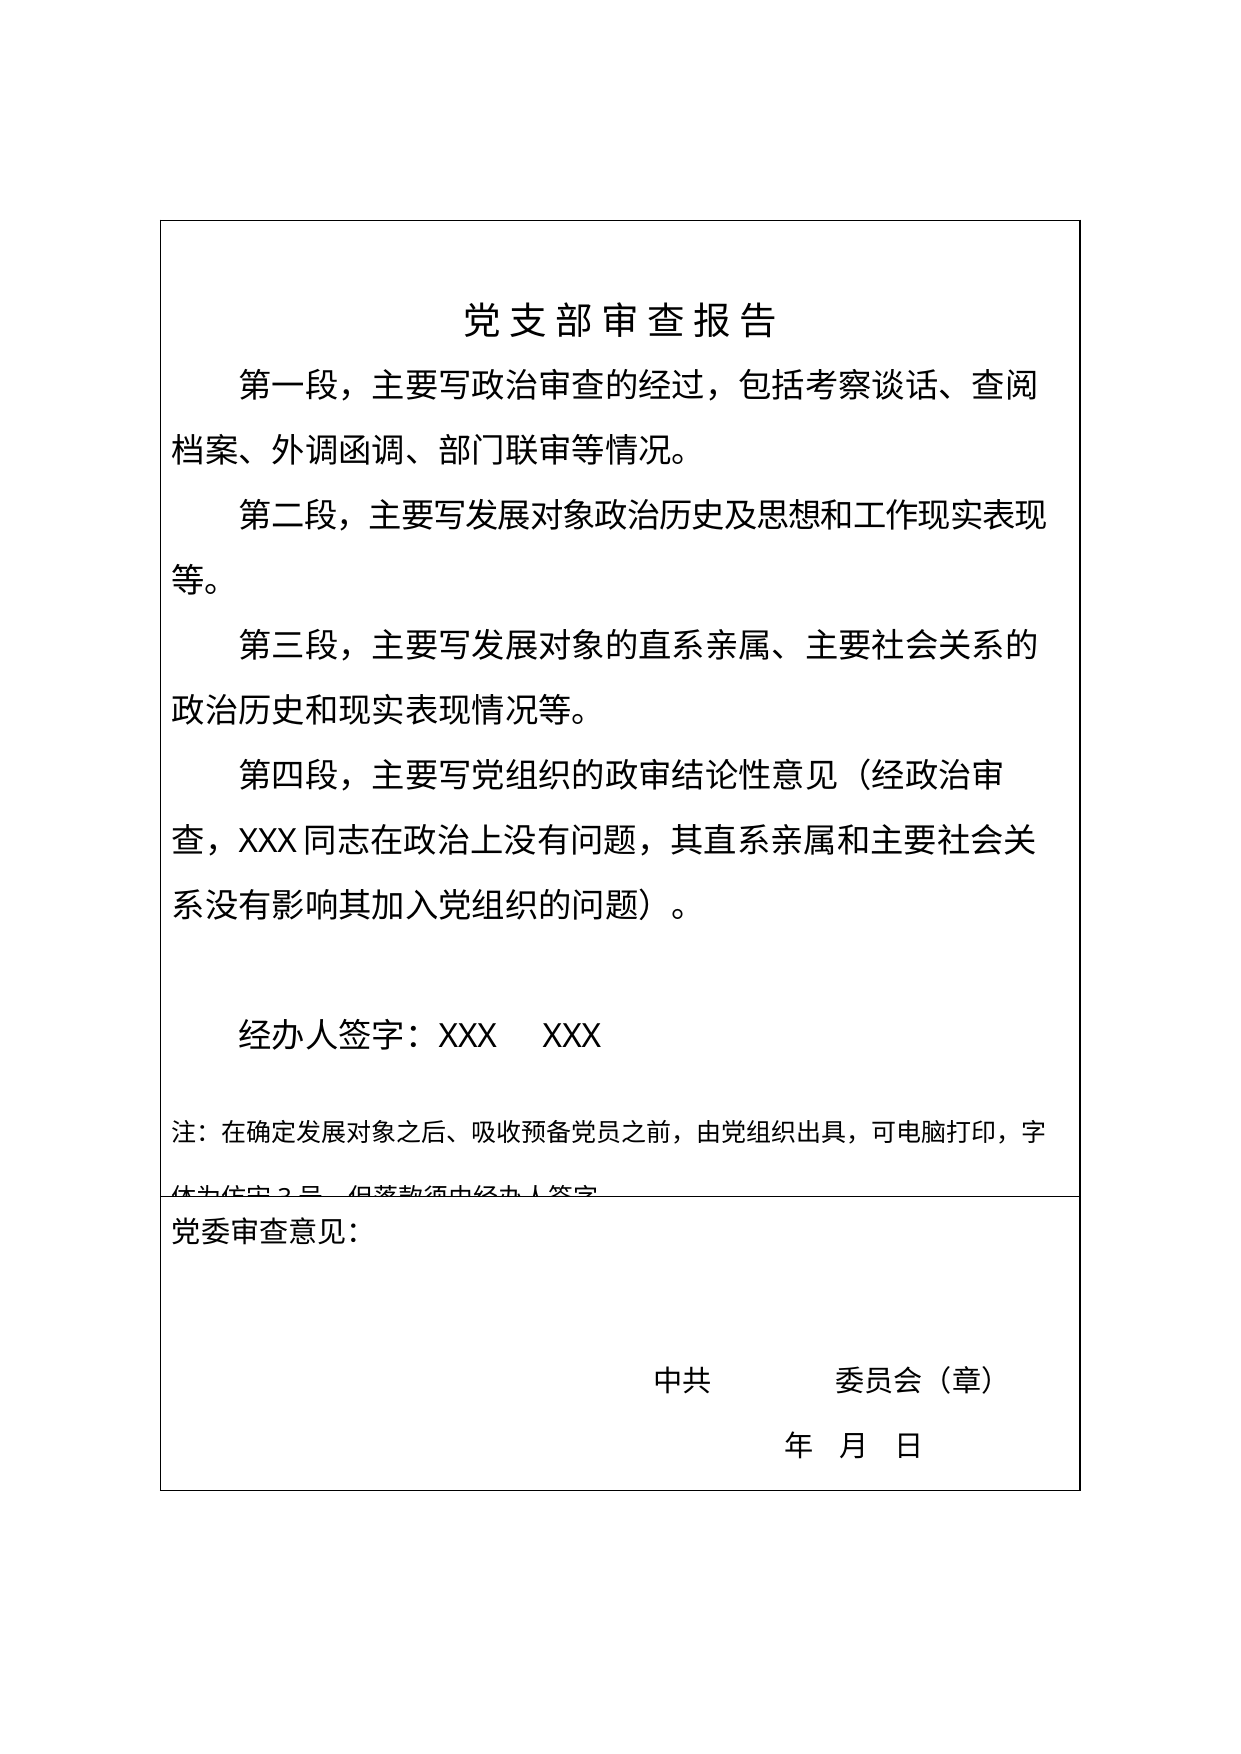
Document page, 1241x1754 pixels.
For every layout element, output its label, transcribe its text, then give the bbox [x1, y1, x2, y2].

table_cell 党委审查意见： 中共 委员会（章） 年 月 日 [161, 1197, 1079, 1490]
table_header 党 支 部 审 查 报 告 第一段，主要写政治审查的经过，包括考察谈话、查阅档案、外调函调、部门联审等情况。 第二段，主要写发展对象政治历史及思想和工作现实表现等。 第三段，主要写发展对象的直系亲属、主要社会关系的政治历史和现实表现情况等。 第四段，主要写党组织的政审结论性意见（经政治审查，XXX同志在政治上没有问题，其直系亲属和主要社会关系没有影响其加入党组织的问题）。 经办人签字：XXX XXX 注：在确定发展对象之后、吸收预备党员之前，由党组织出具，可电脑打印，字体为仿宋 3 号，但落款须由经办人签字。 中共 支部委员会 党支部书记： （章） 附调查材料X份 年 月 日 [161, 221, 1079, 1196]
